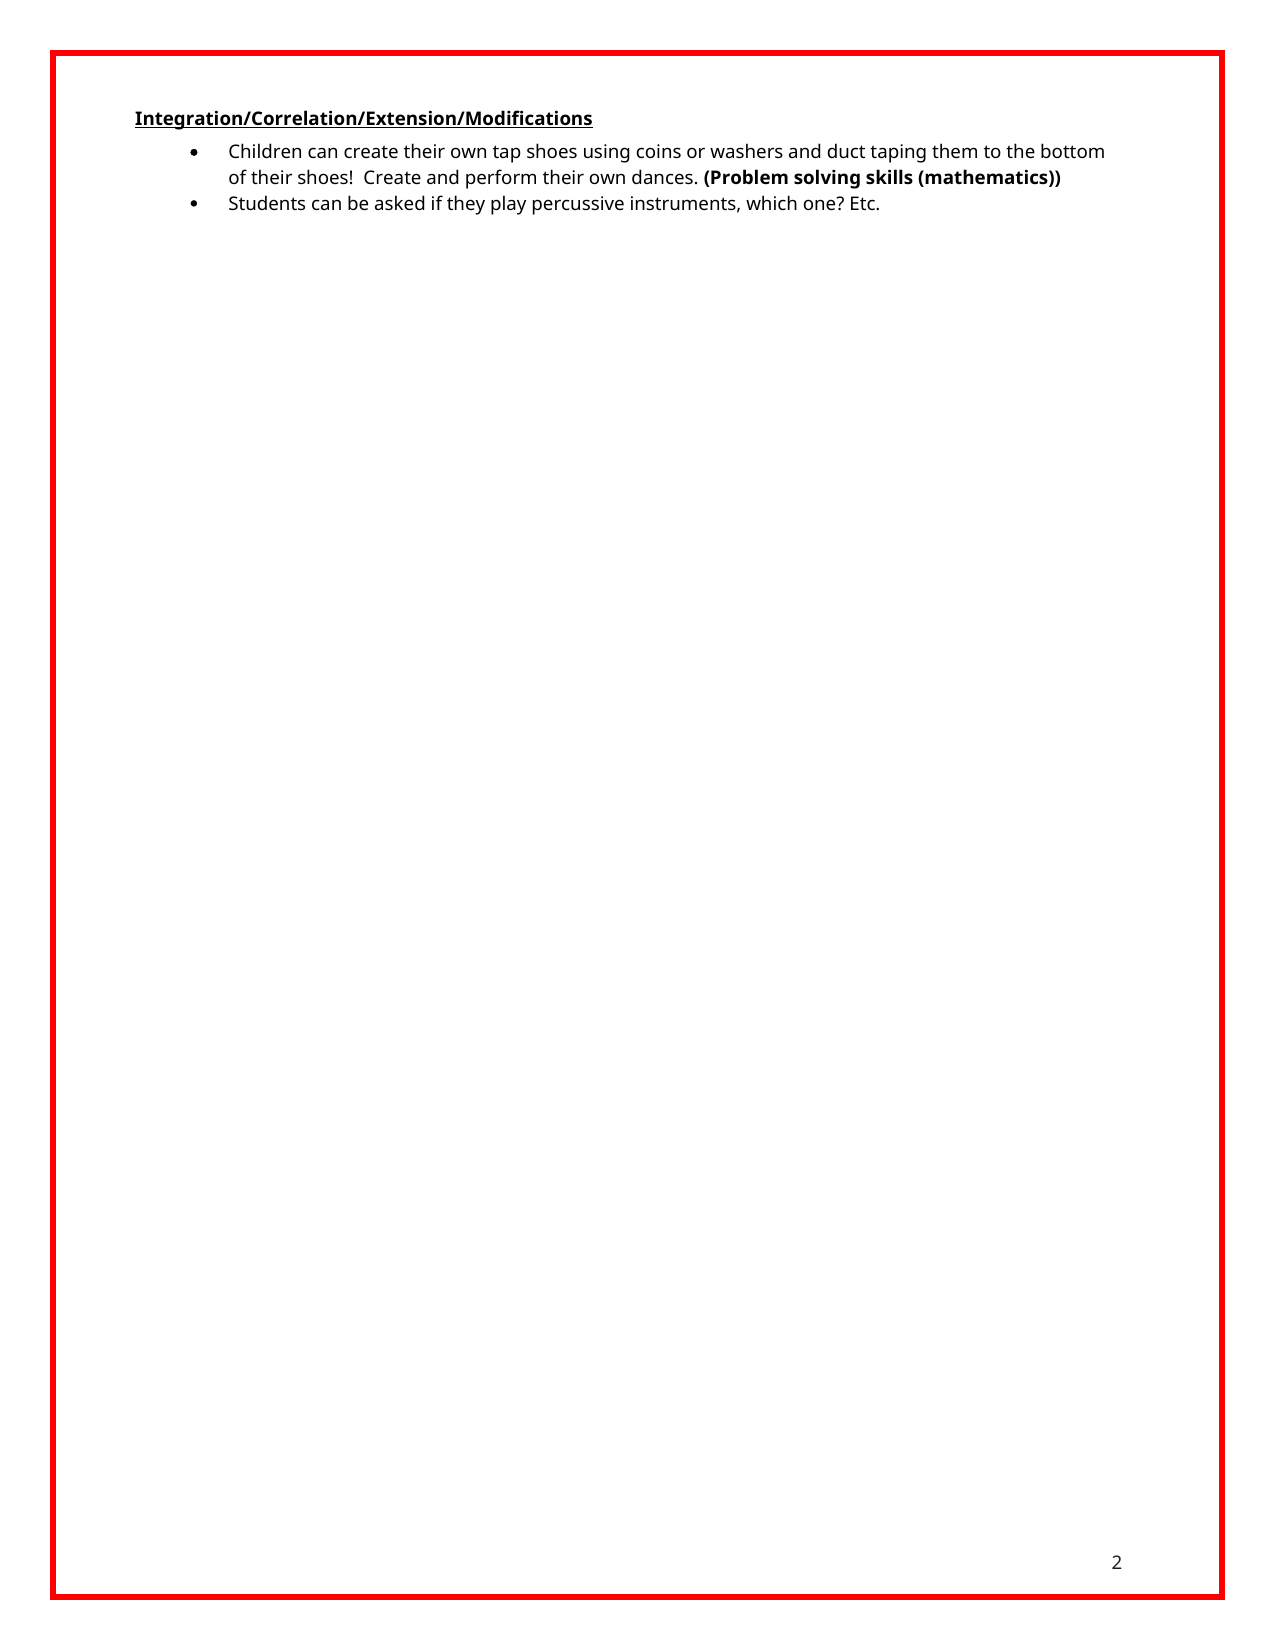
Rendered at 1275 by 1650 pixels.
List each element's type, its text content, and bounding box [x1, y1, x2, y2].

list Children can create their own tap shoes using coins or washers and duct taping them to the bottom of their shoes! Create and perform their own dances. (Problem solving skills (mathematics)) [191, 139, 1122, 190]
text Integration/Correlation/Extension/Modifications [135, 105, 1122, 131]
list Students can be asked if they play percussive instruments, which one? Etc. [191, 190, 1122, 215]
